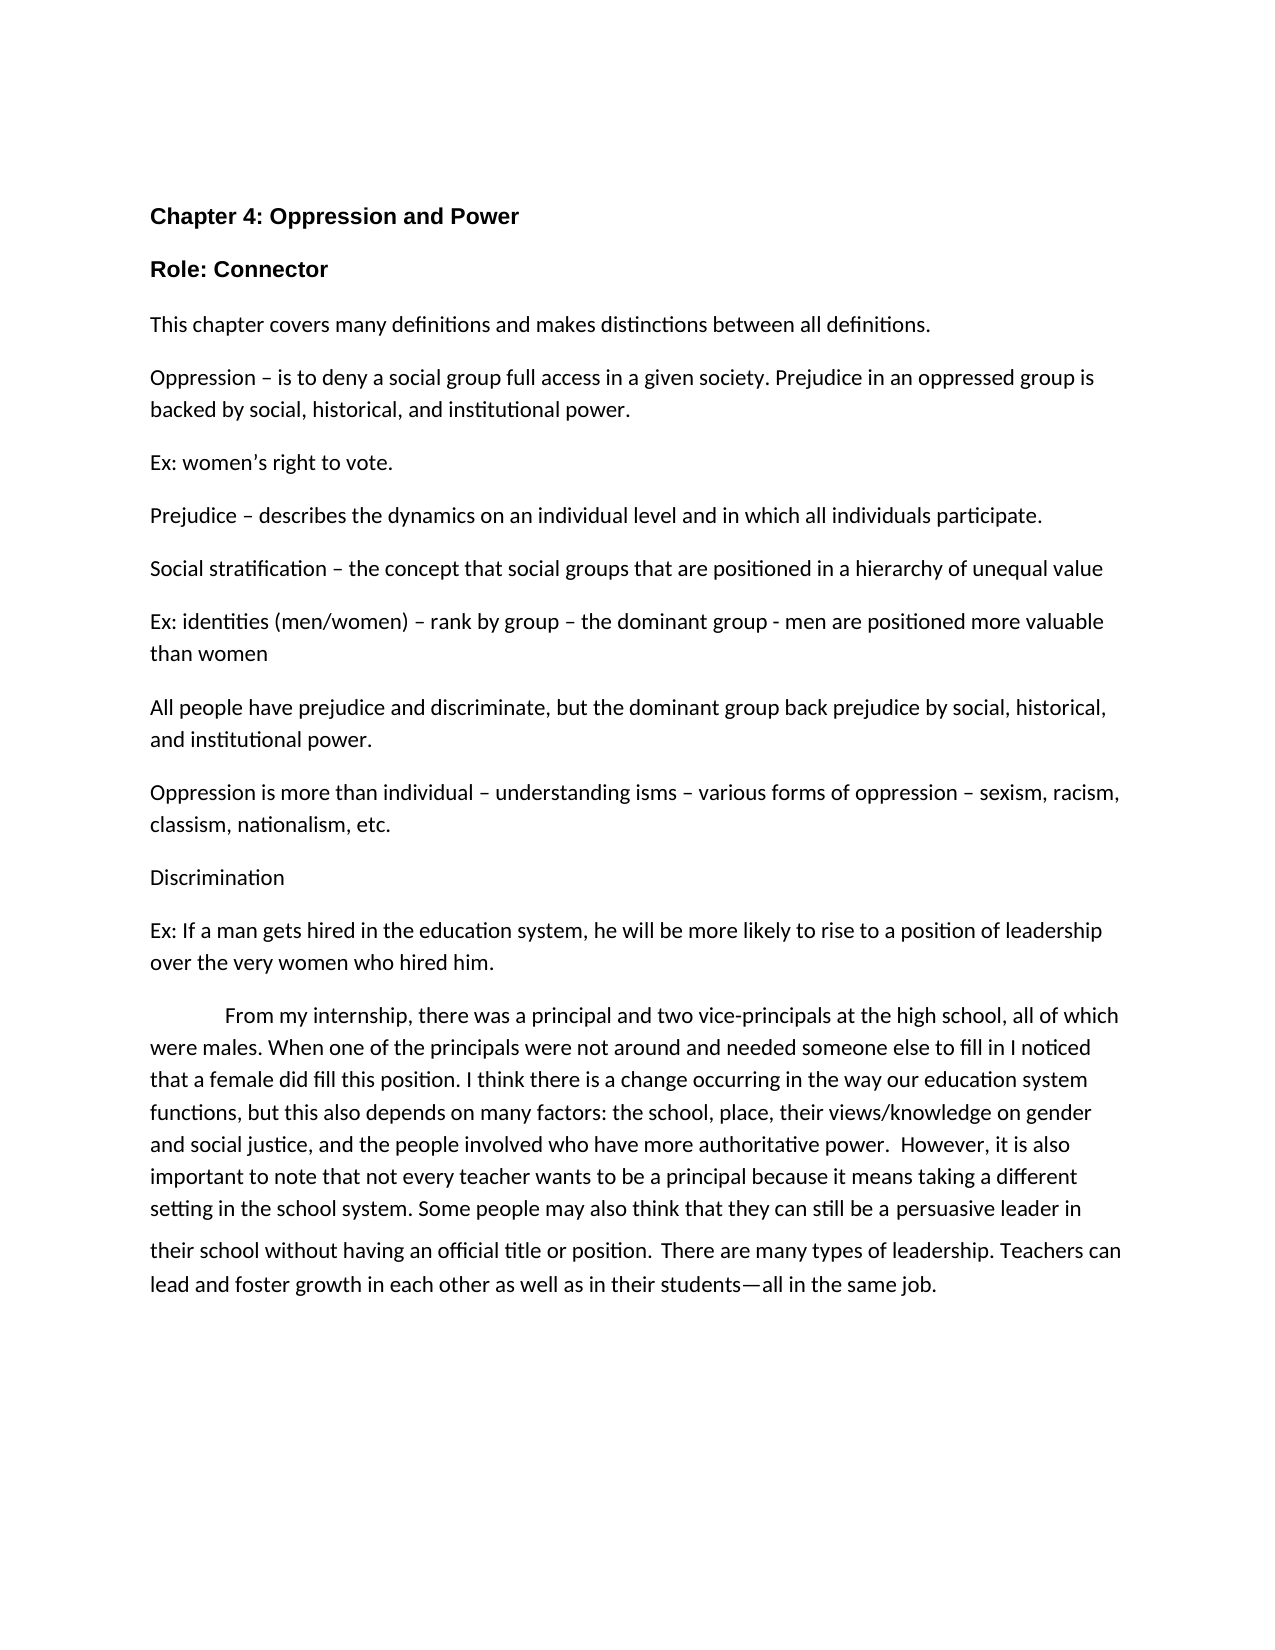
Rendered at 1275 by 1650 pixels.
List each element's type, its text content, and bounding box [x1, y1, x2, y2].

text Oppression – is to deny a social group full access in a given society. Prejudice in an oppressed group is backed by social, historical, and institutional power. [150, 363, 1125, 423]
text Role: Connector [150, 256, 1125, 282]
text From my internship, there was a principal and two vice-principals at the high school, all of which were males. When one of the principals were not around and needed someone else to fill in I noticed that a female did fill this position. I think there is a change occurring in the way our education system functions, but this also depends on many factors: the school, place, their views/knowledge on gender and social justice, and the people involved who have more authoritative power. However, it is also important to note that not every teacher wants to be a principal because it means taking a different setting in the school system. Some people may also think that they can still be a persuasive leader in their school without having an official title or position. There are many types of leadership. Teachers can lead and foster growth in each other as well as in their students—all in the same job. [150, 1001, 1125, 1299]
text Ex: If a man gets hired in the education system, he will be more likely to rise to a position of leadership over the very women who hired him. [150, 916, 1125, 976]
text Social stratification – the concept that social groups that are positioned in a hierarchy of unequal value [150, 554, 1125, 582]
text Chapter 4: Oppression and Power [150, 203, 1125, 229]
text Oppression is more than individual – understanding isms – various forms of oppression – sexism, racism, classism, nationalism, etc. [150, 778, 1125, 838]
text Discrimination [150, 863, 1125, 891]
text Ex: women’s right to vote. [150, 448, 1125, 476]
text This chapter covers many definitions and makes distinctions between all definitions. [150, 310, 1125, 338]
text Prejudice – describes the dynamics on an individual level and in which all individuals participate. [150, 501, 1125, 529]
text All people have prejudice and discriminate, but the dominant group back prejudice by social, historical, and institutional power. [150, 693, 1125, 753]
text Ex: identities (men/women) – rank by group – the dominant group - men are positioned more valuable than women [150, 607, 1125, 668]
